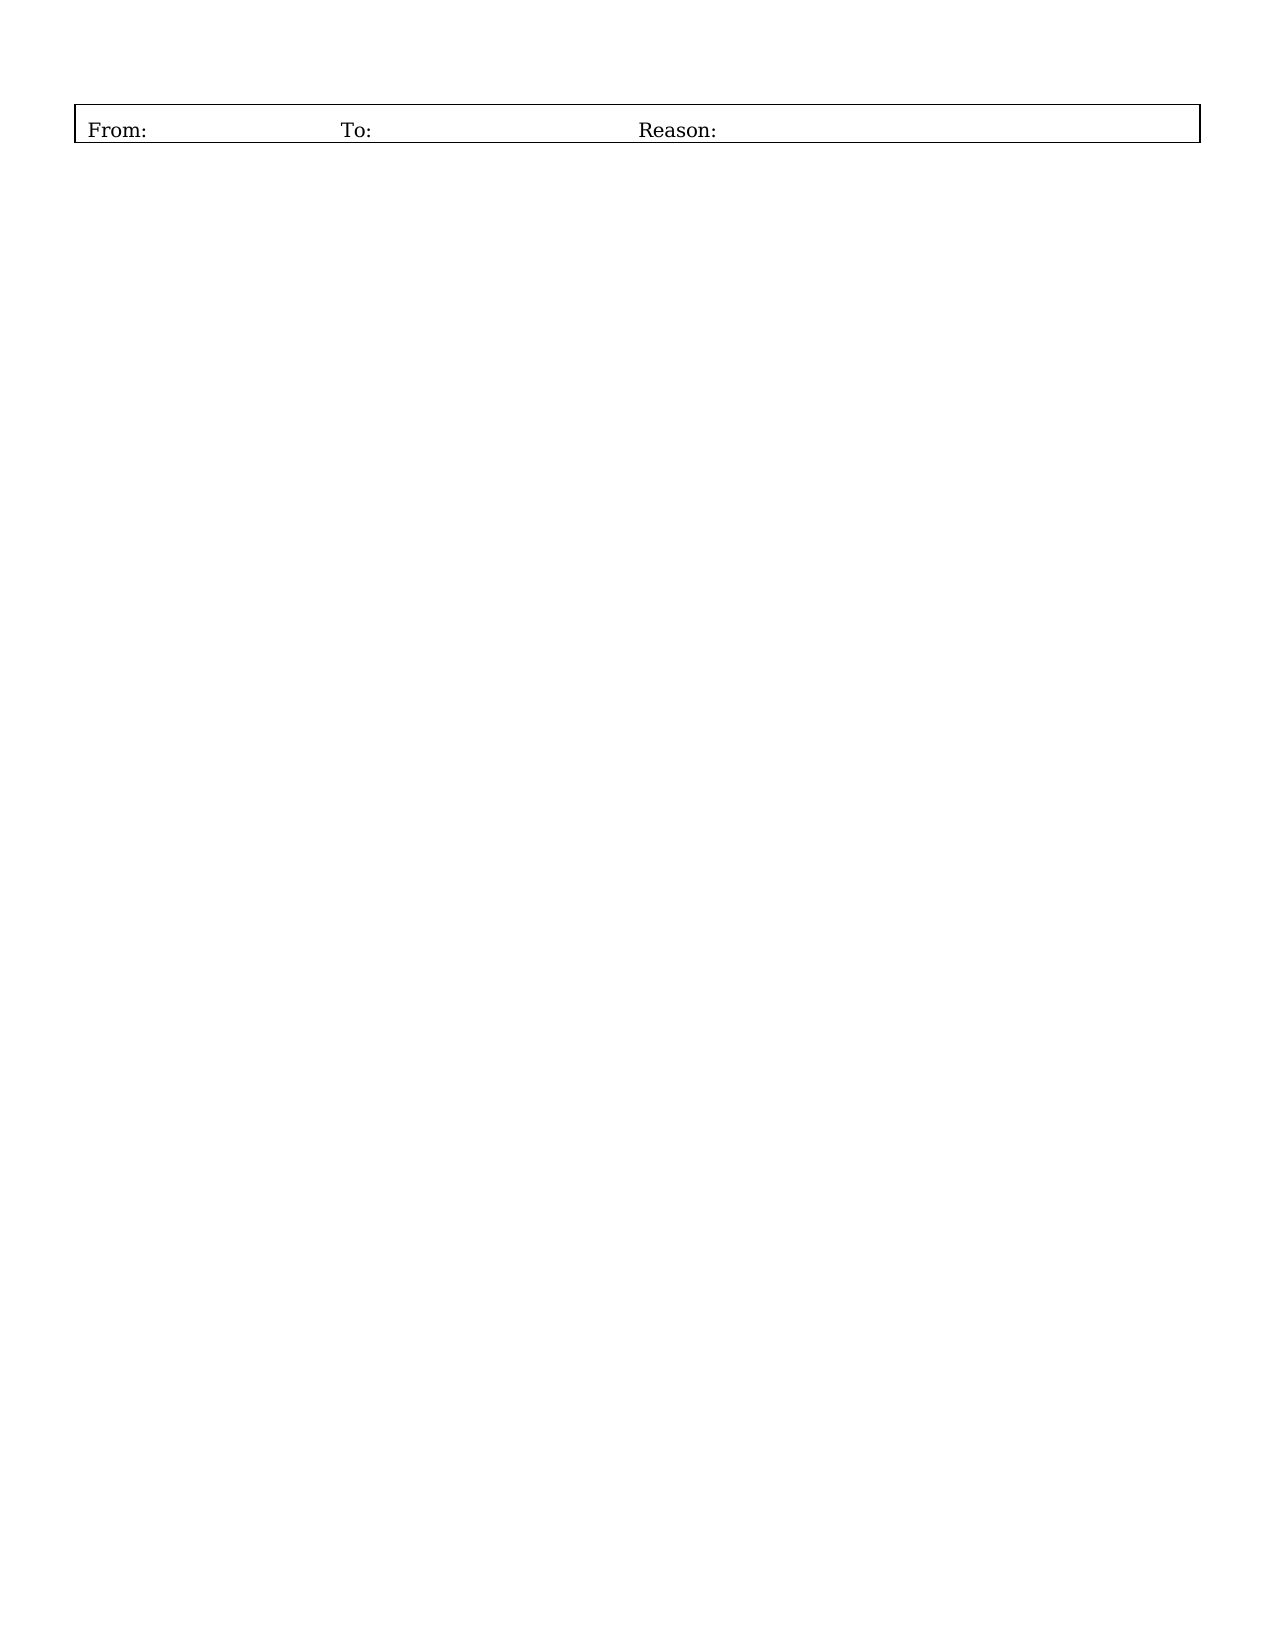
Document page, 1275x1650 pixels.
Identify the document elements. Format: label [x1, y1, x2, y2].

table_cell [76, 105, 1199, 142]
